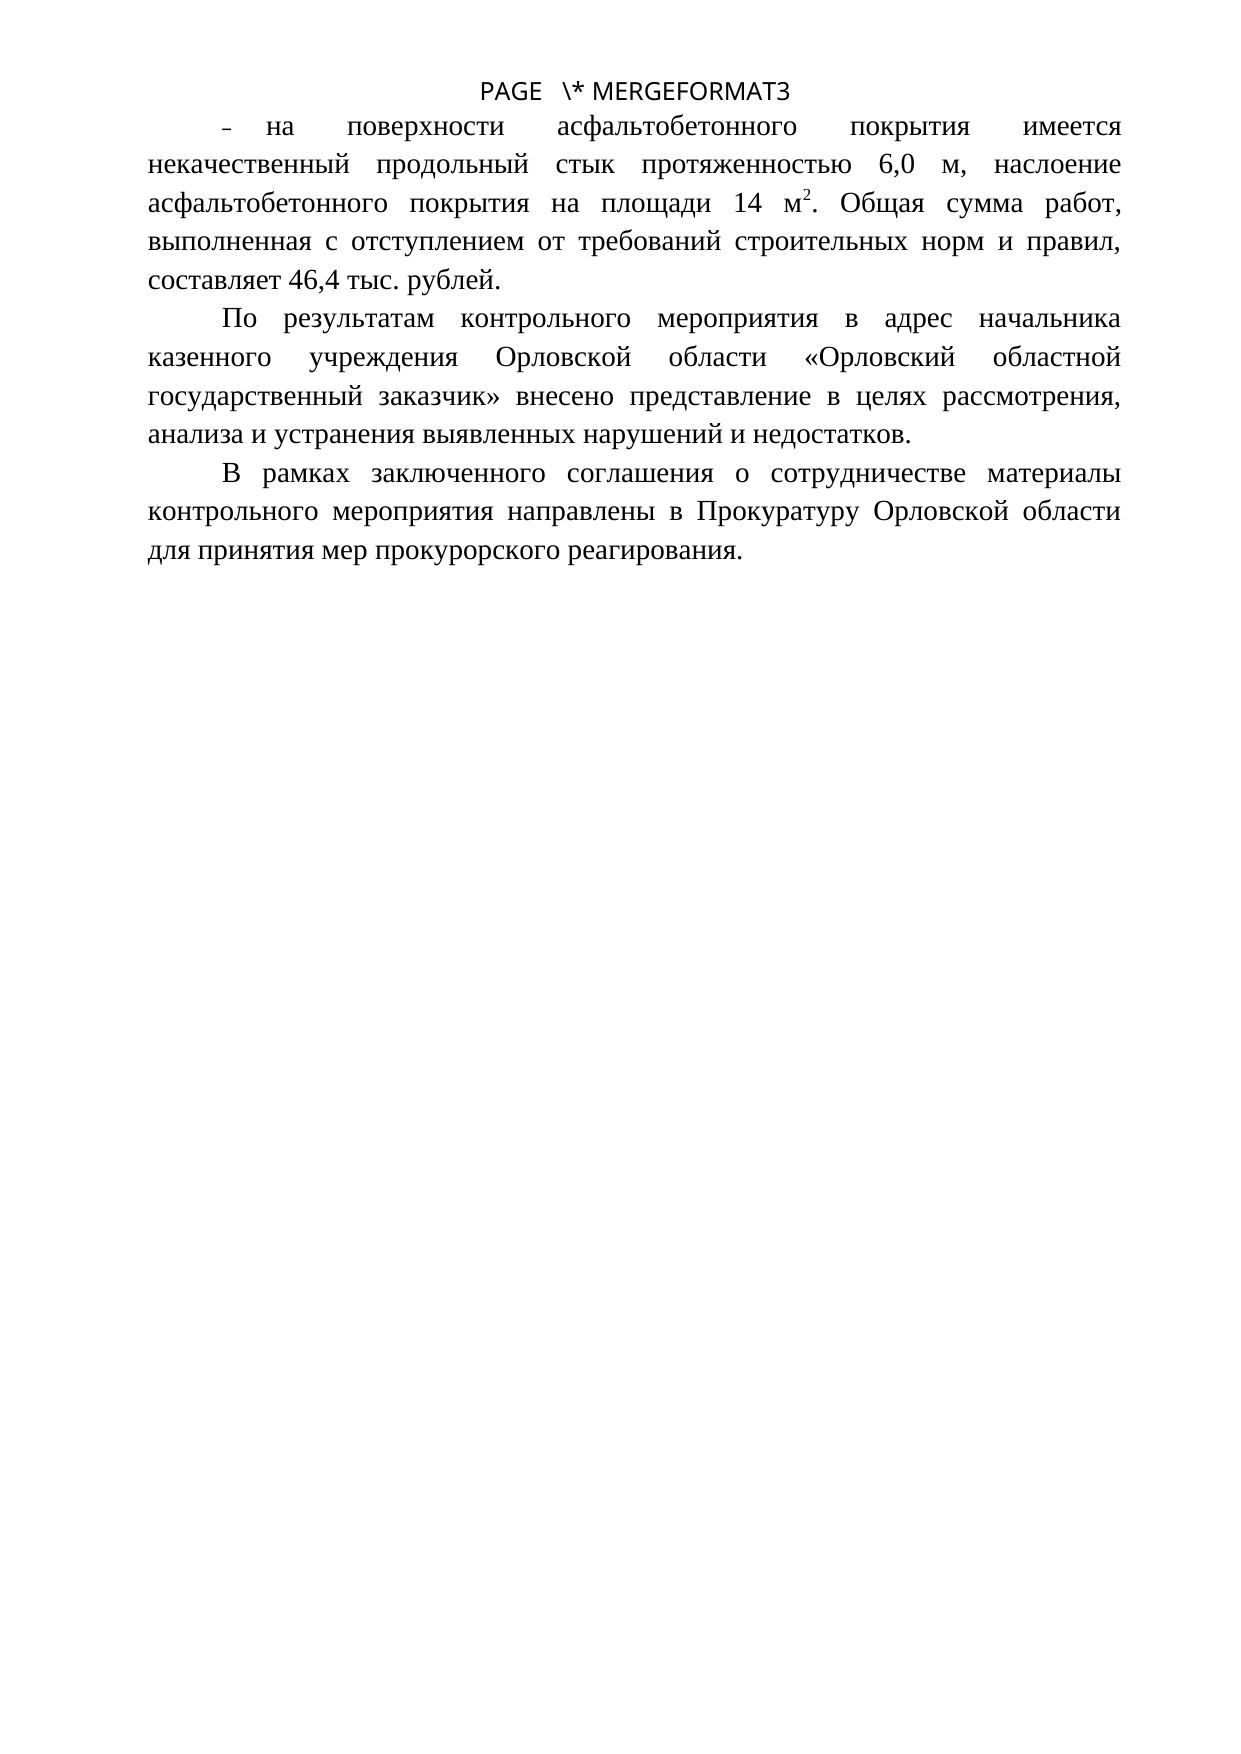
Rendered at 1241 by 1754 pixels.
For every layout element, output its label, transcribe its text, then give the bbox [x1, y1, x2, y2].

list на поверхности асфальтобетонного покрытия имеется некачественный продольный стык протяженностью 6,0 м, наслоение асфальтобетонного покрытия на площади 14 м2. Общая сумма работ, выполненная с отступлением от требований строительных норм и правил, составляет 46,4 тыс. рублей. [148, 108, 1122, 296]
text В рамках заключенного соглашения о сотрудничестве материалы контрольного мероприятия направлены в Прокуратуру Орловской области для принятия мер прокурорского реагирования. [148, 455, 1122, 565]
text По результатам контрольного мероприятия в адрес начальника казенного учреждения Орловской области «Орловский областной государственный заказчик» внесено представление в целях рассмотрения, анализа и устранения выявленных нарушений и недостатков. [148, 301, 1122, 450]
